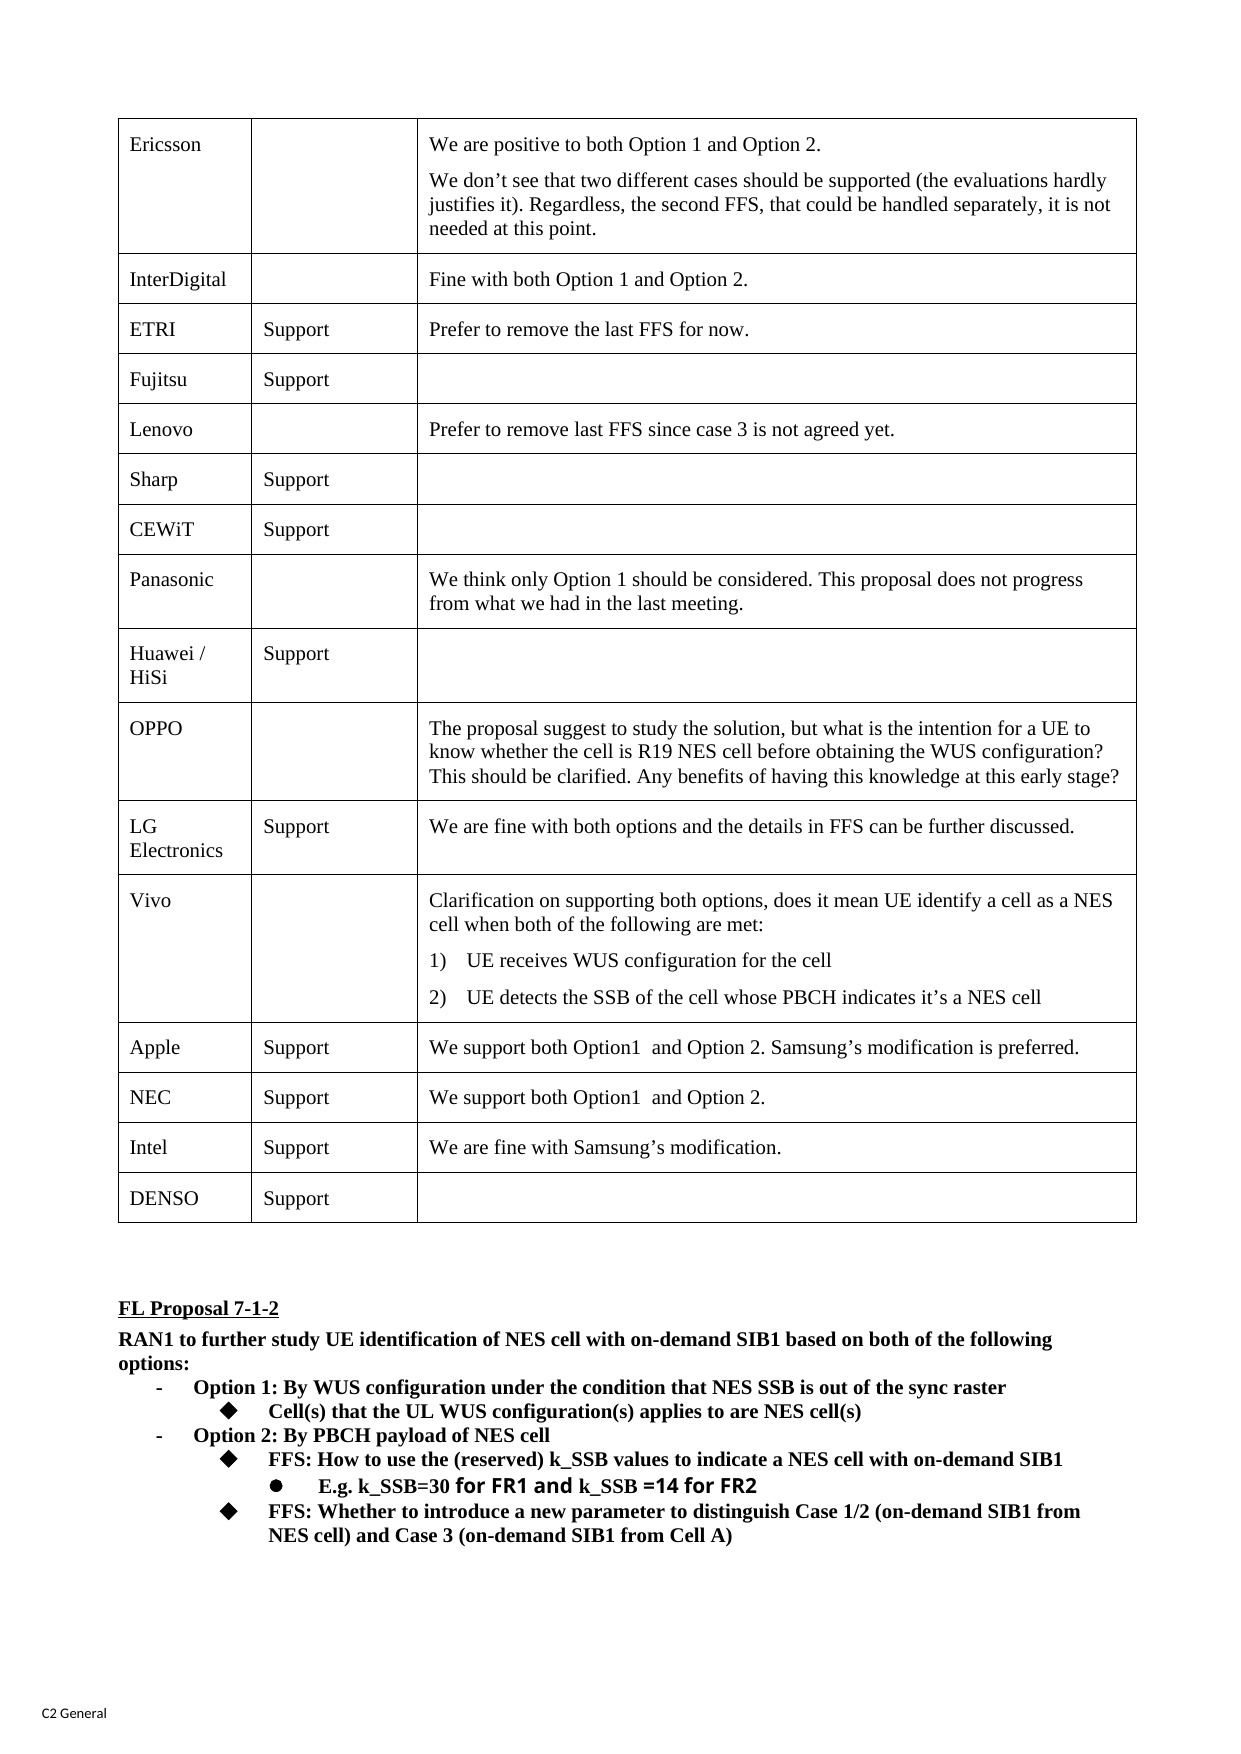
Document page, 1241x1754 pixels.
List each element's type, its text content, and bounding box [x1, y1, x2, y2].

table_cell Support [252, 1073, 417, 1122]
list Option 2: By PBCH payload of NES cell [156, 1423, 1122, 1447]
subtitle FL Proposal 7-1-2 [118, 1296, 1122, 1320]
list FFS: Whether to introduce a new parameter to distinguish Case 1/2 (on-demand SIB1 from NES cell) and Case 3 (on-demand SIB1 from Cell A) [218, 1499, 1122, 1547]
table_cell We think only Option 1 should be considered. This proposal does not progress from what we had in the last meeting. [418, 555, 1136, 628]
table_cell [252, 254, 417, 303]
table_cell Lenovo [119, 404, 251, 453]
table_cell Support [252, 304, 417, 353]
table_cell Ericsson [119, 119, 251, 253]
table_cell LG Electronics [119, 801, 251, 874]
table_cell [418, 454, 1136, 503]
table_cell ETRI [119, 304, 251, 353]
table_cell [252, 875, 417, 1022]
table_cell We are fine with both options and the details in FFS can be further discussed. [418, 801, 1136, 874]
table_cell Huawei / HiSi [119, 629, 251, 702]
table_cell Support [252, 801, 417, 874]
table_cell We support both Option1 and Option 2. Samsung’s modification is preferred. [418, 1023, 1136, 1072]
table_cell [418, 354, 1136, 403]
table_cell [252, 119, 417, 253]
table_cell NEC [119, 1073, 251, 1122]
table_cell Support [252, 1173, 417, 1222]
table_cell Vivo [119, 875, 251, 1022]
table_cell [418, 1173, 1136, 1222]
table_cell [252, 703, 417, 800]
table_cell Support [252, 354, 417, 403]
table_cell Support [252, 1123, 417, 1172]
table_cell Panasonic [119, 555, 251, 628]
table_cell Apple [119, 1023, 251, 1072]
table_cell InterDigital [119, 254, 251, 303]
list Option 1: By WUS configuration under the condition that NES SSB is out of the sync raster [156, 1374, 1122, 1399]
table_cell Sharp [119, 454, 251, 503]
table_cell Prefer to remove the last FFS for now. [418, 304, 1136, 353]
table_cell [418, 629, 1136, 702]
table_cell DENSO [119, 1173, 251, 1222]
table_cell CEWiT [119, 505, 251, 553]
table_cell Intel [119, 1123, 251, 1172]
list E.g. k_SSB=30 for FR1 and k_SSB =14 for FR2 [268, 1471, 1122, 1499]
text RAN1 to further study UE identification of NES cell with on-demand SIB1 based on both of the following options: [118, 1326, 1122, 1374]
table_cell Prefer to remove last FFS since case 3 is not agreed yet. [418, 404, 1136, 453]
table_cell Support [252, 454, 417, 503]
table_cell We are positive to both Option 1 and Option 2. We don’t see that two different cases should be supported (the evaluations hardly justifies it). Regardless, the second FFS, that could be handled separately, it is not needed at this point. [418, 119, 1136, 253]
table_cell [252, 555, 417, 628]
table_cell OPPO [119, 703, 251, 800]
list Cell(s) that the UL WUS configuration(s) applies to are NES cell(s) [218, 1399, 1122, 1423]
list FFS: How to use the (reserved) k_SSB values to indicate a NES cell with on-demand SIB1 [218, 1447, 1122, 1471]
table_cell [418, 505, 1136, 553]
table_cell Support [252, 1023, 417, 1072]
table_cell Support [252, 629, 417, 702]
table_cell We support both Option1 and Option 2. [418, 1073, 1136, 1122]
table_cell Clarification on supporting both options, does it mean UE identify a cell as a NES cell when both of the following are met: UE receives WUS configuration for the cell UE detects the SSB of the cell whose PBCH indicates it’s a NES cell [418, 875, 1136, 1022]
table_cell Fine with both Option 1 and Option 2. [418, 254, 1136, 303]
table_cell [252, 404, 417, 453]
table_cell The proposal suggest to study the solution, but what is the intention for a UE to know whether the cell is R19 NES cell before obtaining the WUS configuration? This should be clarified. Any benefits of having this knowledge at this early stage? [418, 703, 1136, 800]
table_cell Fujitsu [119, 354, 251, 403]
table_cell Support [252, 505, 417, 553]
table_cell We are fine with Samsung’s modification. [418, 1123, 1136, 1172]
